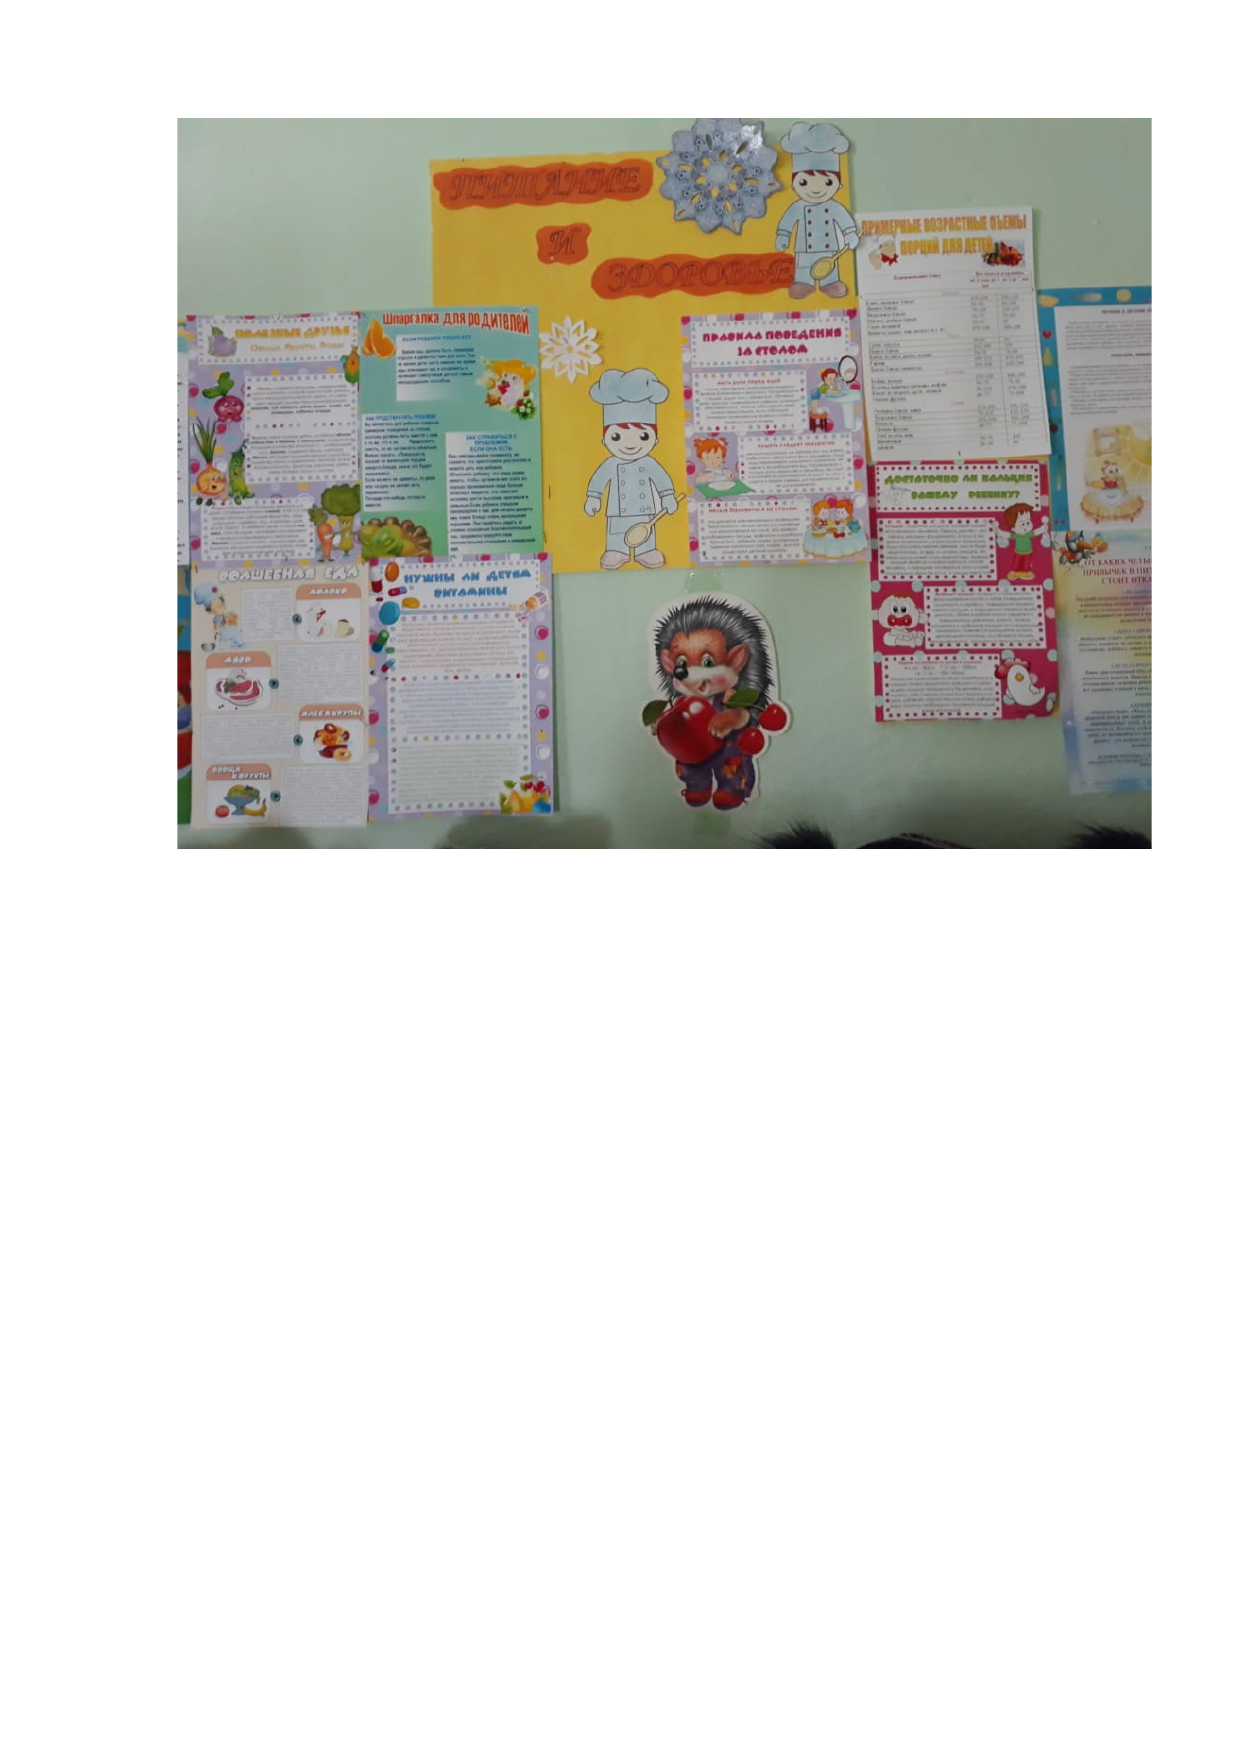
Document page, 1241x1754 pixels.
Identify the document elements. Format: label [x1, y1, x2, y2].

picture [177, 118, 1152, 849]
